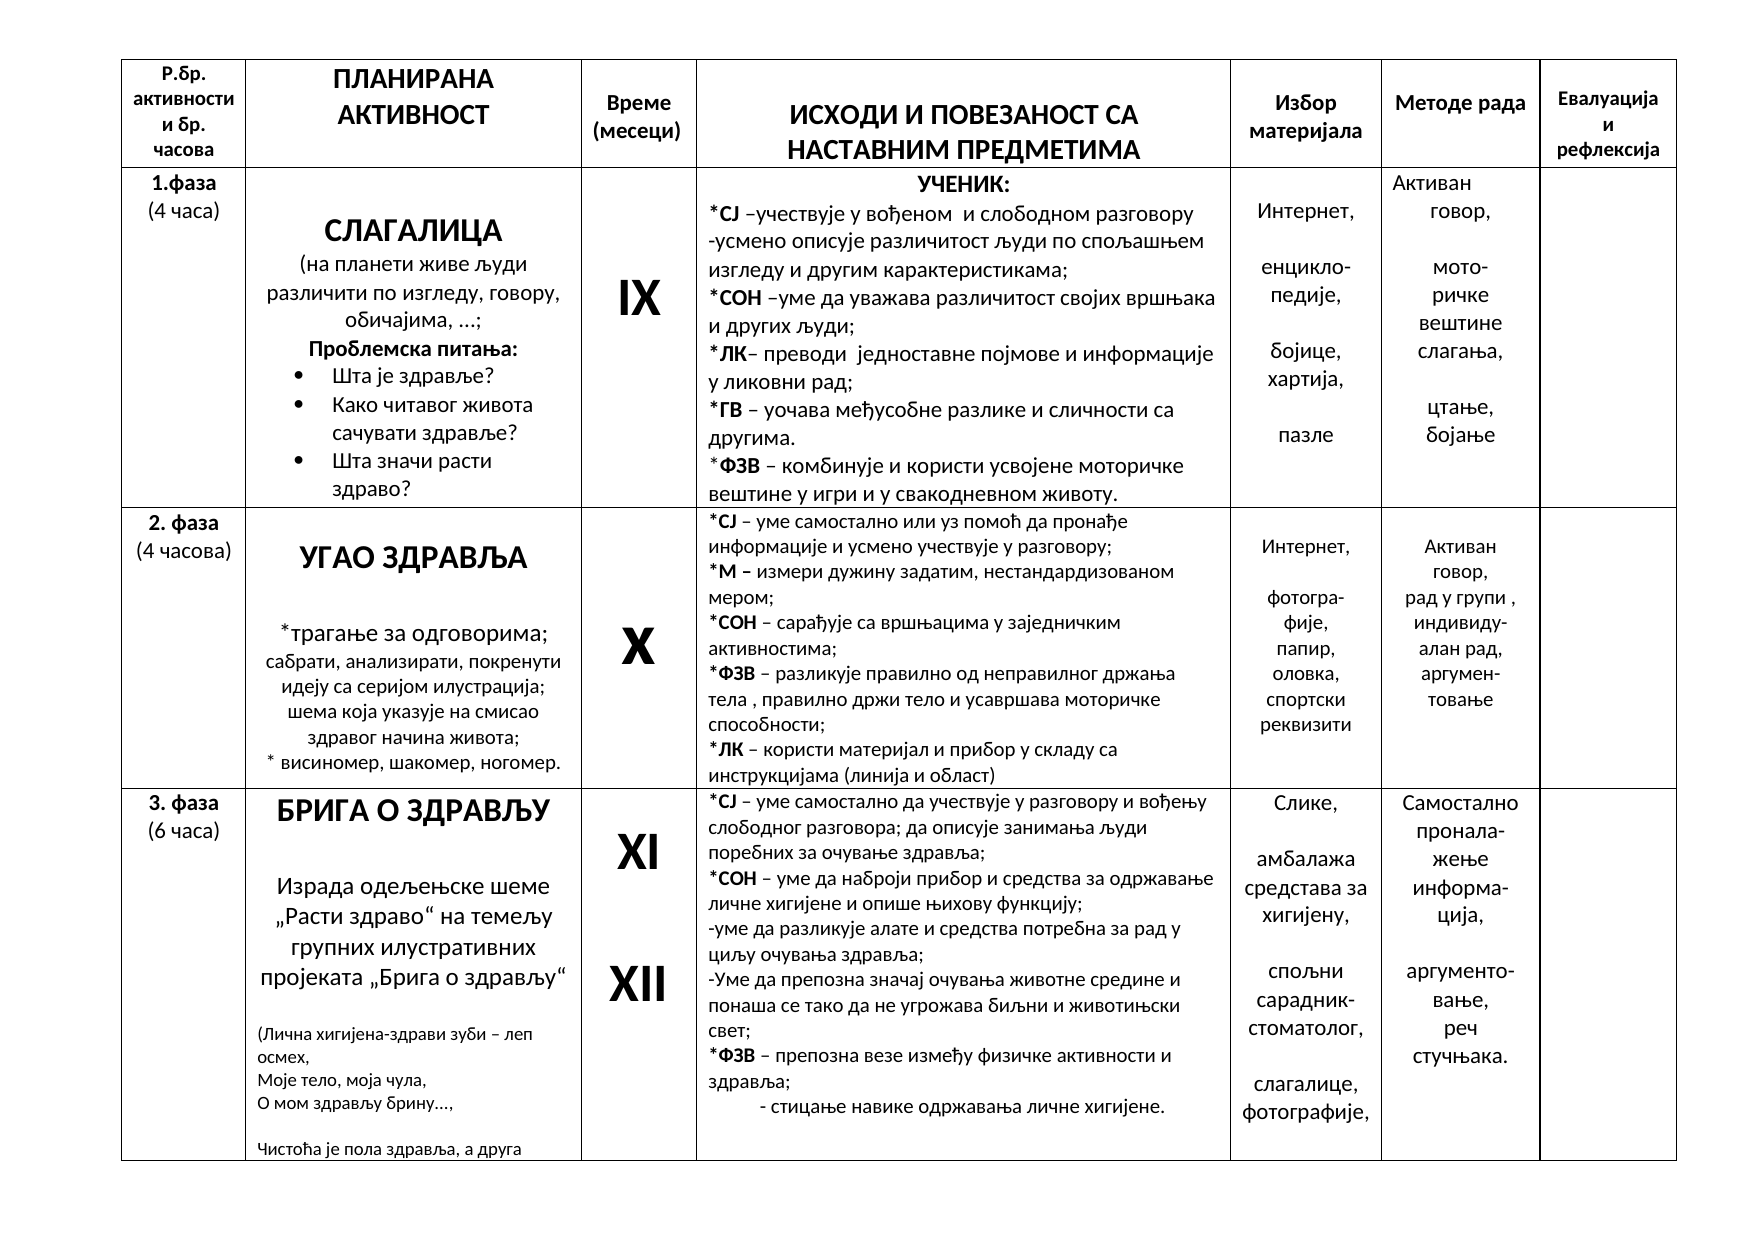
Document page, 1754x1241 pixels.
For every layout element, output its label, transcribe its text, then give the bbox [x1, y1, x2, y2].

table_header ПЛАНИРАНА АКТИВНОСТ [246, 60, 581, 167]
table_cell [246, 789, 581, 1160]
table_cell XI XII [582, 789, 696, 1160]
table_cell Интернет, фотогра- фије, папир, оловка, спортски реквизити [1231, 508, 1381, 787]
table_cell [1541, 789, 1676, 1160]
table_cell СЛАГАЛИЦА (на планети живе људи различити по изгледу, говору, обичајима, ...; Проблемска питања: Шта је здравље? Како читавог живота сачувати здравље? Шта значи расти здраво? [246, 168, 581, 507]
table_cell 3. фаза (6 часа) [122, 789, 245, 1160]
table_cell УЧЕНИК: *СЈ –учествује у вођеном и слободном разговору -усмено описује различитост људи по спољашњем изгледу и другим карактеристикама; *СОН –уме да уважава различитост својих вршњака и других људи; *ЛК– преводи једноставне појмове и информације у ликовни рад; *ГВ – уочава међусобне разлике и сличности са другима. *ФЗВ – комбинује и користи усвојене моторичке вештине у игри и у свакодневном животу. [697, 168, 1230, 507]
table_cell [1541, 168, 1676, 507]
table_cell Активан говор, рад у групи , индивиду- алан рад, аргумен- товање [1382, 508, 1539, 787]
table_header Методе рада [1382, 60, 1539, 167]
table_cell IX [582, 168, 696, 507]
table_cell 1.фаза (4 часа) [122, 168, 245, 507]
table_cell [1541, 508, 1676, 787]
table_cell *СЈ – уме самостално или уз помоћ да пронађе информације и усмено учествује у разговору; *М – измери дужину задатим, нестандардизованом мером; *СОН – сарађује са вршњацима у заједничким активностима; *ФЗВ – разликује правилно од неправилног држања тела , правилно држи тело и усавршава моторичке способности; *ЛК – користи материјал и прибор у складу са инструкцијама (линија и област) [697, 508, 1230, 787]
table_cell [1231, 789, 1381, 1160]
table_header Р.бр. активности и бр. часова [122, 60, 245, 167]
table_cell Интернет, енцикло- педије, бојице, хартија, пазле [1231, 168, 1381, 507]
table_cell 2. фаза (4 часова) [122, 508, 245, 787]
table_cell х [582, 508, 696, 787]
table_cell УГАО ЗДРАВЉА *трагање за одговорима; сабрати, анализирати, покренути идеју са серијом илустрација; шема која указује на смисао здравог начина живота; * висиномер, шакомер, ногомер. [246, 508, 581, 787]
table_header Време (месеци) [582, 60, 696, 167]
table_header Евалуација и рефлексија [1541, 60, 1676, 167]
table_header ИСХОДИ И ПОВЕЗАНОСТ СА НАСТАВНИМ ПРЕДМЕТИМА [697, 60, 1230, 167]
table_cell Активан говор, мото- ричке вештине слагања, цтање, бојање [1382, 168, 1539, 507]
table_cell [697, 789, 1230, 1160]
table_header Избор материјала [1231, 60, 1381, 167]
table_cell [1382, 789, 1539, 1160]
